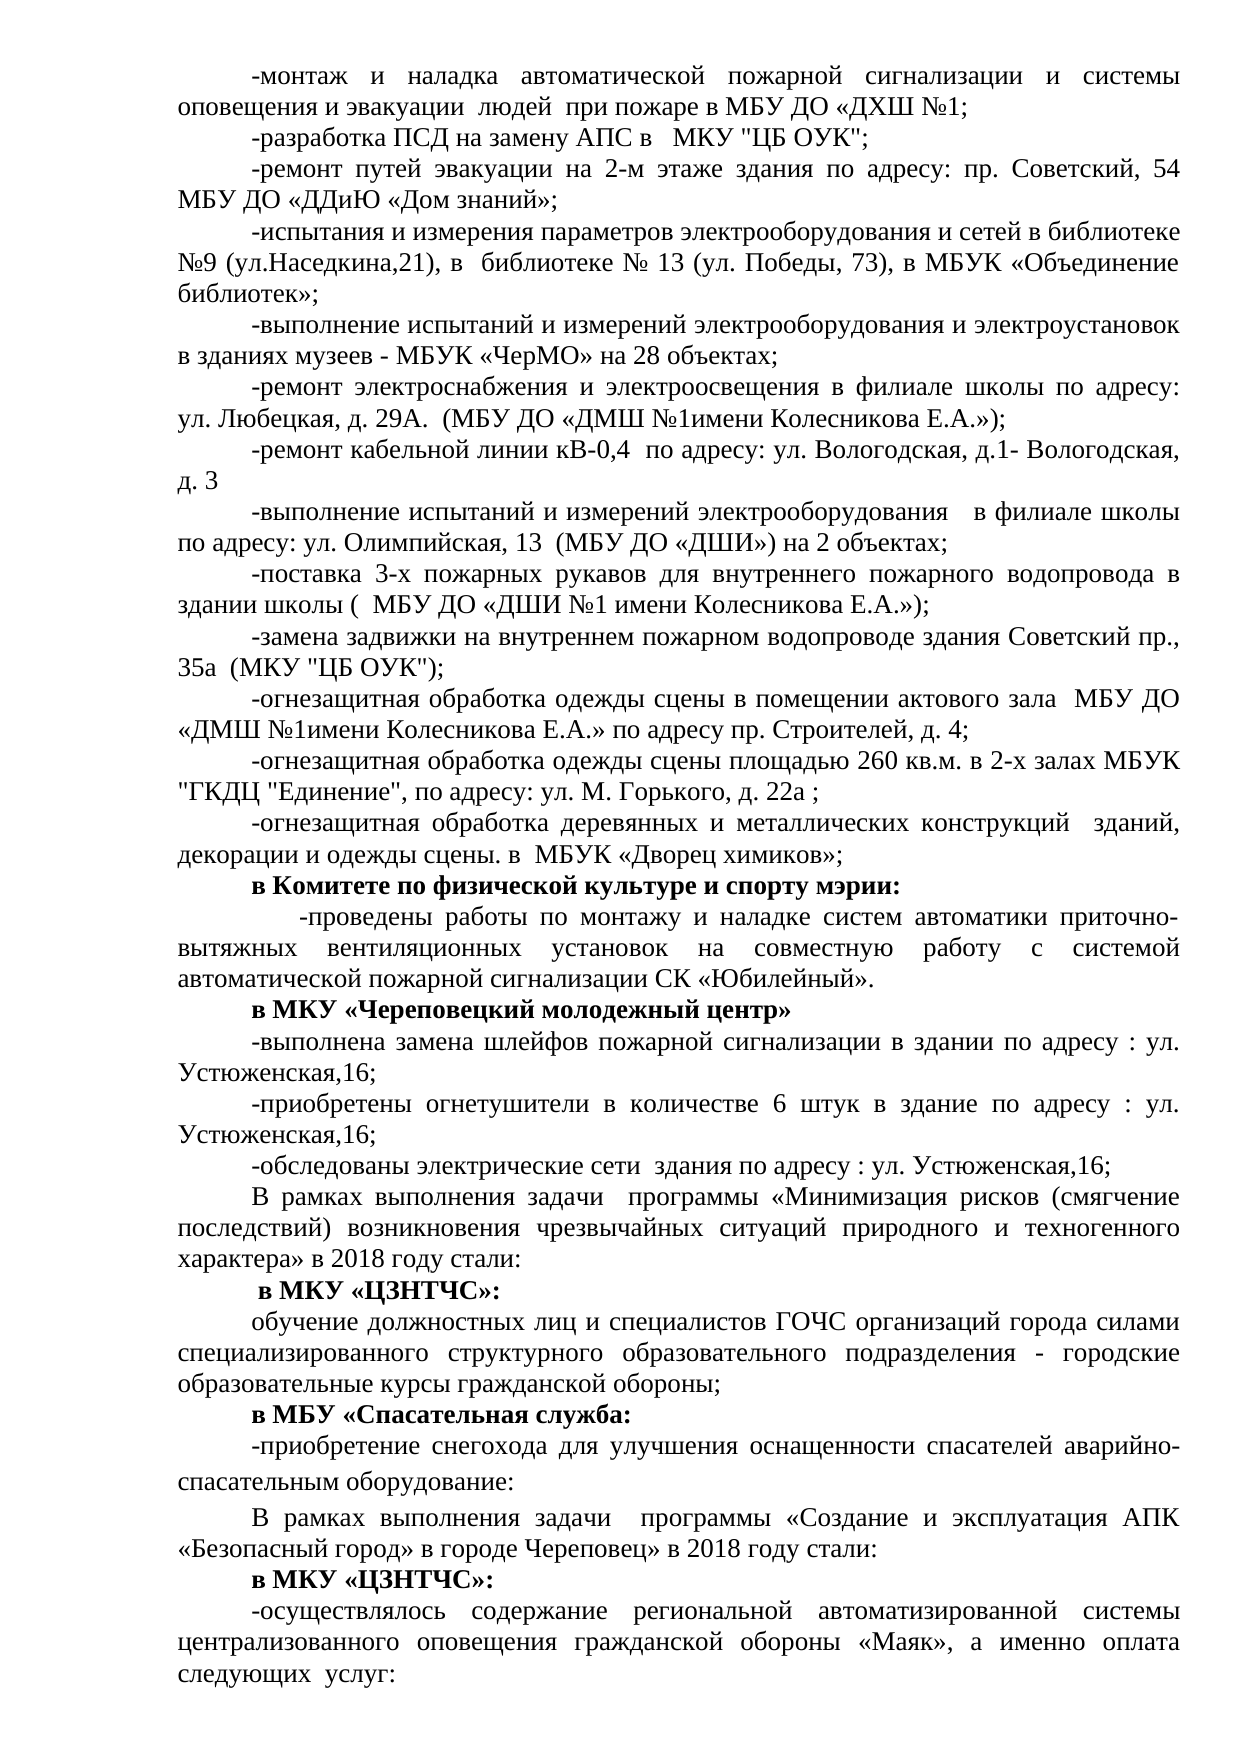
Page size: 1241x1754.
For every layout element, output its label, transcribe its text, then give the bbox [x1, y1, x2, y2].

text -осуществлялось содержание региональной автоматизированной системы централизованного оповещения гражданской обороны «Маяк», а именно оплата следующих услуг: [177, 1594, 1181, 1688]
text -ремонт электроснабжения и электроосвещения в филиале школы по адресу: ул. Любецкая, д. 29А. (МБУ ДО «ДМШ №1имени Колесникова Е.А.»); [177, 371, 1181, 433]
text -ремонт кабельной линии кВ-0,4 по адресу: ул. Вологодская, д.1- Вологодская, д. 3 [177, 433, 1181, 495]
text -проведены работы по монтажу и наладке систем автоматики приточно-вытяжных вентиляционных установок на совместную работу с системой автоматической пожарной сигнализации СК «Юбилейный». [177, 900, 1181, 993]
text -монтаж и наладка автоматической пожарной сигнализации и системы оповещения и эвакуации людей при пожаре в МБУ ДО «ДХШ №1; [177, 59, 1181, 121]
text в МКУ «ЦЗНТЧС»: [177, 1563, 1181, 1594]
text -огнезащитная обработка одежды сцены площадью 260 кв.м. в 2-х залах МБУК "ГКДЦ "Единение", по адресу: ул. М. Горького, д. 22а ; [177, 744, 1181, 807]
text -разработка ПСД на замену АПС в МКУ "ЦБ ОУК"; [177, 121, 1181, 152]
text обучение должностных лиц и специалистов ГОЧС организаций города силами специализированного структурного образовательного подразделения - городские образовательные курсы гражданской обороны; [177, 1305, 1181, 1398]
text -выполнена замена шлейфов пожарной сигнализации в здании по адресу : ул. Устюженская,16; [177, 1024, 1181, 1087]
text в МКУ «ЦЗНТЧС»: [177, 1274, 1181, 1305]
text в МКУ «Череповецкий молодежный центр» [177, 993, 1181, 1024]
text -испытания и измерения параметров электрооборудования и сетей в библиотеке №9 (ул.Наседкина,21), в библиотеке № 13 (ул. Победы, 73), в МБУК «Объединение библиотек»; [177, 215, 1181, 308]
text в МБУ «Спасательная служба: [177, 1398, 1181, 1429]
text -замена задвижки на внутреннем пожарном водопроводе здания Советский пр., 35а (МКУ "ЦБ ОУК"); [177, 620, 1181, 682]
text -обследованы электрические сети здания по адресу : ул. Устюженская,16; [177, 1149, 1181, 1180]
text -приобретены огнетушители в количестве 6 штук в здание по адресу : ул. Устюженская,16; [177, 1087, 1181, 1149]
text -поставка 3-х пожарных рукавов для внутреннего пожарного водопровода в здании школы ( МБУ ДО «ДШИ №1 имени Колесникова Е.А.»); [177, 557, 1181, 620]
text -огнезащитная обработка одежды сцены в помещении актового зала МБУ ДО «ДМШ №1имени Колесникова Е.А.» по адресу пр. Строителей, д. 4; [177, 682, 1181, 744]
text -выполнение испытаний и измерений электрооборудования и электроустановок в зданиях музеев - МБУК «ЧерМО» на 28 объектах; [177, 308, 1181, 371]
text -приобретение снегохода для улучшения оснащенности спасателей аварийно- спасательным оборудование: [177, 1429, 1181, 1496]
text В рамках выполнения задачи программы «Минимизация рисков (смягчение последствий) возникновения чрезвычайных ситуаций природного и техногенного характера» в 2018 году стали: [177, 1180, 1181, 1274]
text -огнезащитная обработка деревянных и металлических конструкций зданий, декорации и одежды сцены. в МБУК «Дворец химиков»; [177, 807, 1181, 869]
text -ремонт путей эвакуации на 2-м этаже здания по адресу: пр. Советский, 54 МБУ ДО «ДДиЮ «Дом знаний»; [177, 152, 1181, 215]
text -выполнение испытаний и измерений электрооборудования в филиале школы по адресу: ул. Олимпийская, 13 (МБУ ДО «ДШИ») на 2 объектах; [177, 495, 1181, 557]
text В рамках выполнения задачи программы «Создание и эксплуатация АПК «Безопасный город» в городе Череповец» в 2018 году стали: [177, 1501, 1181, 1563]
text в Комитете по физической культуре и спорту мэрии: [177, 869, 1181, 900]
